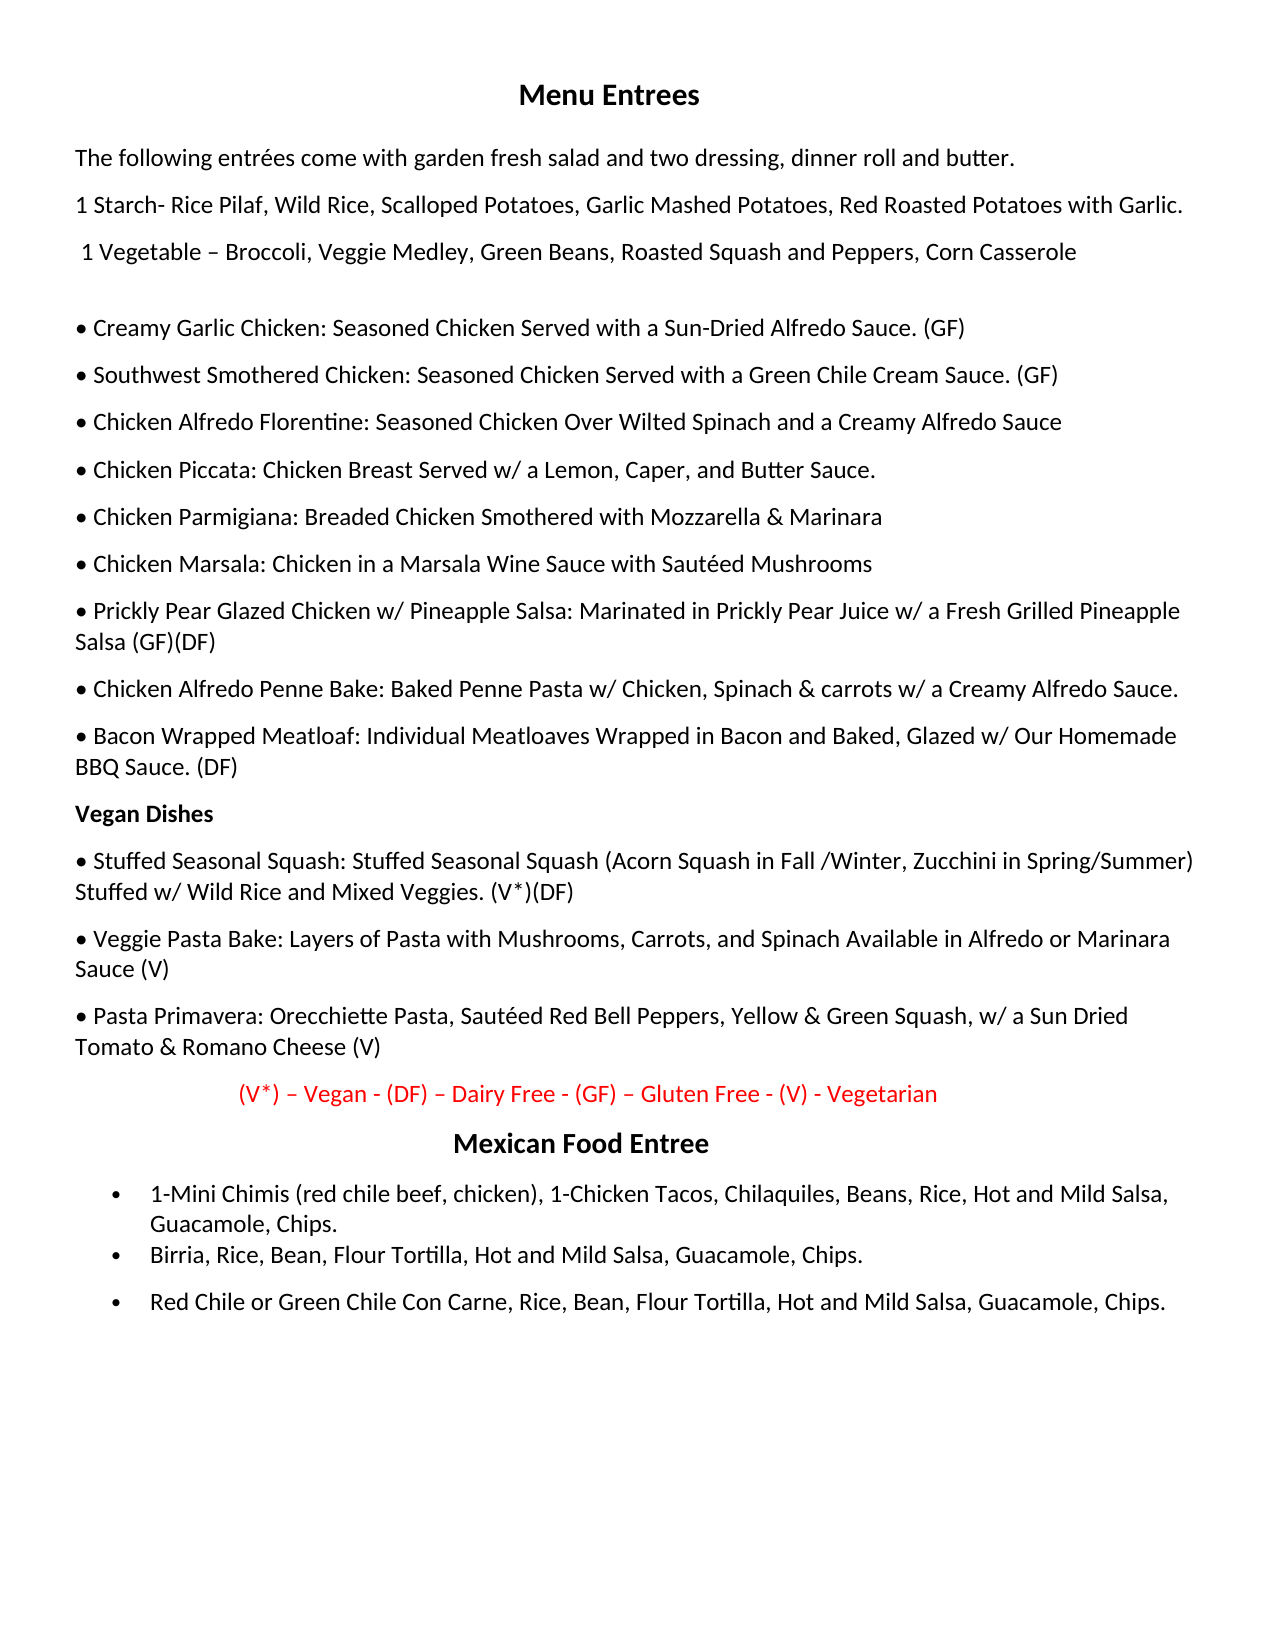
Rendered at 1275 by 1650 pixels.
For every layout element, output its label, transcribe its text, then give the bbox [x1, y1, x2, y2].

text • Creamy Garlic Chicken: Seasoned Chicken Served with a Sun-Dried Alfredo Sauce. (GF) [75, 312, 1200, 343]
list 1-Mini Chimis (red chile beef, chicken), 1-Chicken Tacos, Chilaquiles, Beans, Rice, Hot and Mild Salsa, Guacamole, Chips. [112, 1178, 1200, 1239]
text Menu Entrees [150, 75, 1200, 113]
text • Southwest Smothered Chicken: Seasoned Chicken Served with a Green Chile Cream Sauce. (GF) [75, 359, 1200, 390]
list Birria, Rice, Bean, Flour Tortilla, Hot and Mild Salsa, Guacamole, Chips. [112, 1239, 1200, 1269]
text • Veggie Pasta Bake: Layers of Pasta with Mushrooms, Carrots, and Spinach Available in Alfredo or Marinara Sauce (V) [75, 923, 1200, 984]
text • Chicken Parmigiana: Breaded Chicken Smothered with Mozzarella & Marinara [75, 501, 1200, 531]
text • Pasta Primavera: Orecchiette Pasta, Sautéed Red Bell Peppers, Yellow & Green Squash, w/ a Sun Dried Tomato & Romano Cheese (V) [75, 1001, 1200, 1062]
text • Chicken Piccata: Chicken Breast Served w/ a Lemon, Caper, and Butter Sauce. [75, 454, 1200, 484]
text Mexican Food Entree [75, 1125, 1200, 1161]
text • Bacon Wrapped Meatloaf: Individual Meatloaves Wrapped in Bacon and Baked, Glazed w/ Our Homemade BBQ Sauce. (DF) [75, 720, 1200, 781]
text • Stuffed Seasonal Squash: Stuffed Seasonal Squash (Acorn Squash in Fall /Winter, Zucchini in Spring/Summer) Stuffed w/ Wild Rice and Mixed Veggies. (V*)(DF) [75, 845, 1200, 906]
list Red Chile or Green Chile Con Carne, Rice, Bean, Flour Tortilla, Hot and Mild Salsa, Guacamole, Chips. [112, 1286, 1200, 1316]
text • Chicken Marsala: Chicken in a Marsala Wine Sauce with Sautéed Mushrooms [75, 548, 1200, 579]
text The following entrées come with garden fresh salad and two dressing, dinner roll and butter. [75, 142, 1200, 172]
text • Prickly Pear Glazed Chicken w/ Pineapple Salsa: Marinated in Prickly Pear Juice w/ a Fresh Grilled Pineapple Salsa (GF)(DF) [75, 595, 1200, 656]
text • Chicken Alfredo Penne Bake: Baked Penne Pasta w/ Chicken, Spinach & carrots w/ a Creamy Alfredo Sauce. [75, 673, 1200, 703]
text • Chicken Alfredo Florentine: Seasoned Chicken Over Wilted Spinach and a Creamy Alfredo Sauce [75, 407, 1200, 437]
text 1 Starch- Rice Pilaf, Wild Rice, Scalloped Potatoes, Garlic Mashed Potatoes, Red Roasted Potatoes with Garlic. [75, 189, 1200, 219]
text 1 Vegetable – Broccoli, Veggie Medley, Green Beans, Roasted Squash and Peppers, Corn Casserole [75, 236, 1200, 267]
text (V*) – Vegan - (DF) – Dairy Free - (GF) – Gluten Free - (V) - Vegetarian [75, 1078, 1200, 1109]
text Vegan Dishes [75, 798, 1200, 828]
